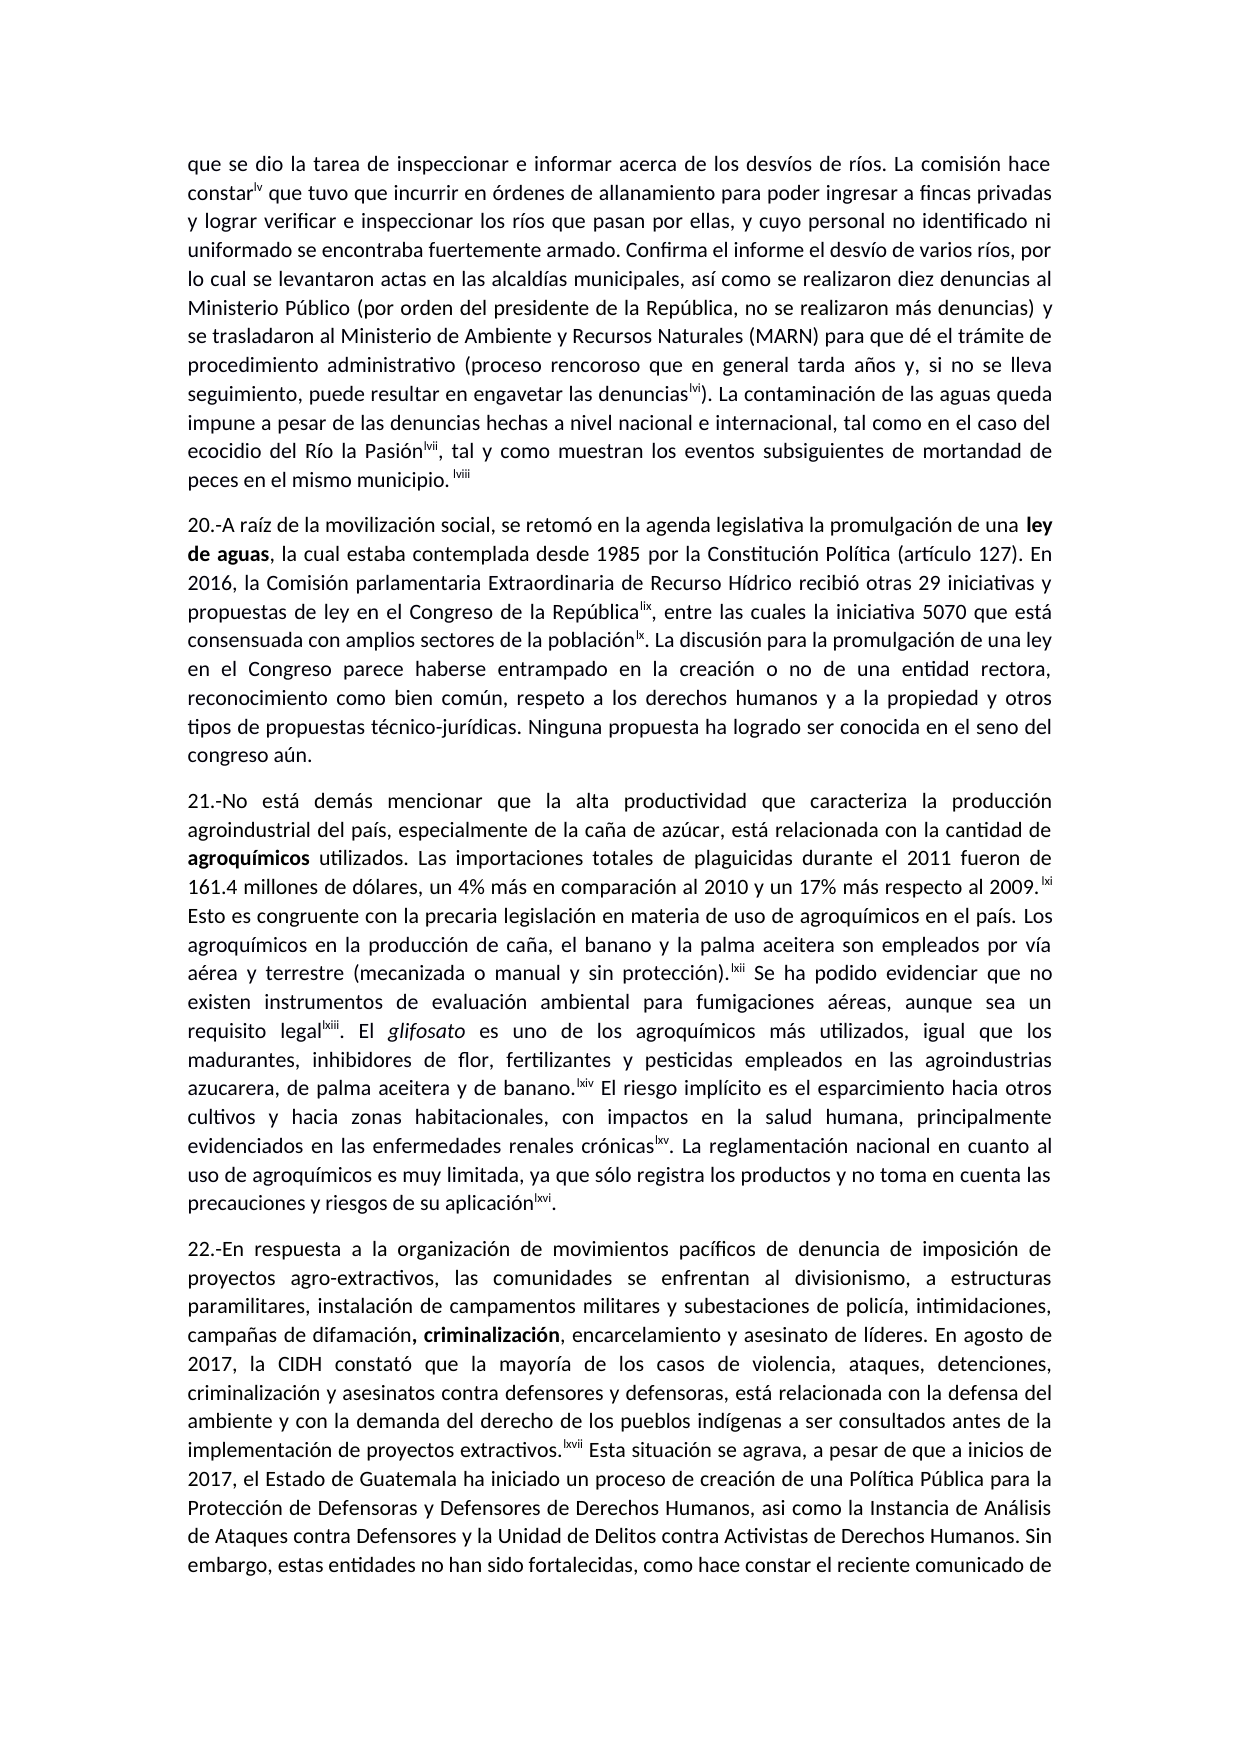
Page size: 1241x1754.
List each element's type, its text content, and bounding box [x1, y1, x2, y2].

text 20.-A raíz de la movilización social, se retomó en la agenda legislativa la promulgación de una ley de aguas, la cual estaba contemplada desde 1985 por la Constitución Política (artículo 127). En 2016, la Comisión parlamentaria Extraordinaria de Recurso Hídrico recibió otras 29 iniciativas y propuestas de ley en el Congreso de la República, entre las cuales la iniciativa 5070 que está consensuada con amplios sectores de la población. La discusión para la promulgación de una ley en el Congreso parece haberse entrampado en la creación o no de una entidad rectora, reconocimiento como bien común, respeto a los derechos humanos y a la propiedad y otros tipos de propuestas técnico-jurídicas. Ninguna propuesta ha logrado ser conocida en el seno del congreso aún. [187, 512, 1053, 768]
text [187, 1235, 1053, 1578]
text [187, 150, 1053, 493]
text 21.-No está demás mencionar que la alta productividad que caracteriza la producción agroindustrial del país, especialmente de la caña de azúcar, está relacionada con la cantidad de agroquímicos utilizados. Las importaciones totales de plaguicidas durante el 2011 fueron de 161.4 millones de dólares, un 4% más en comparación al 2010 y un 17% más respecto al 2009. Esto es congruente con la precaria legislación en materia de uso de agroquímicos en el país. Los agroquímicos en la producción de caña, el banano y la palma aceitera son empleados por vía aérea y terrestre (mecanizada o manual y sin protección). Se ha podido evidenciar que no existen instrumentos de evaluación ambiental para fumigaciones aéreas, aunque sea un requisito legal. El glifosato es uno de los agroquímicos más utilizados, igual que los madurantes, inhibidores de flor, fertilizantes y pesticidas empleados en las agroindustrias azucarera, de palma aceitera y de banano. El riesgo implícito es el esparcimiento hacia otros cultivos y hacia zonas habitacionales, con impactos en la salud humana, principalmente evidenciados en las enfermedades renales crónicas. La reglamentación nacional en cuanto al uso de agroquímicos es muy limitada, ya que sólo registra los productos y no toma en cuenta las precauciones y riesgos de su aplicación. [187, 787, 1053, 1216]
